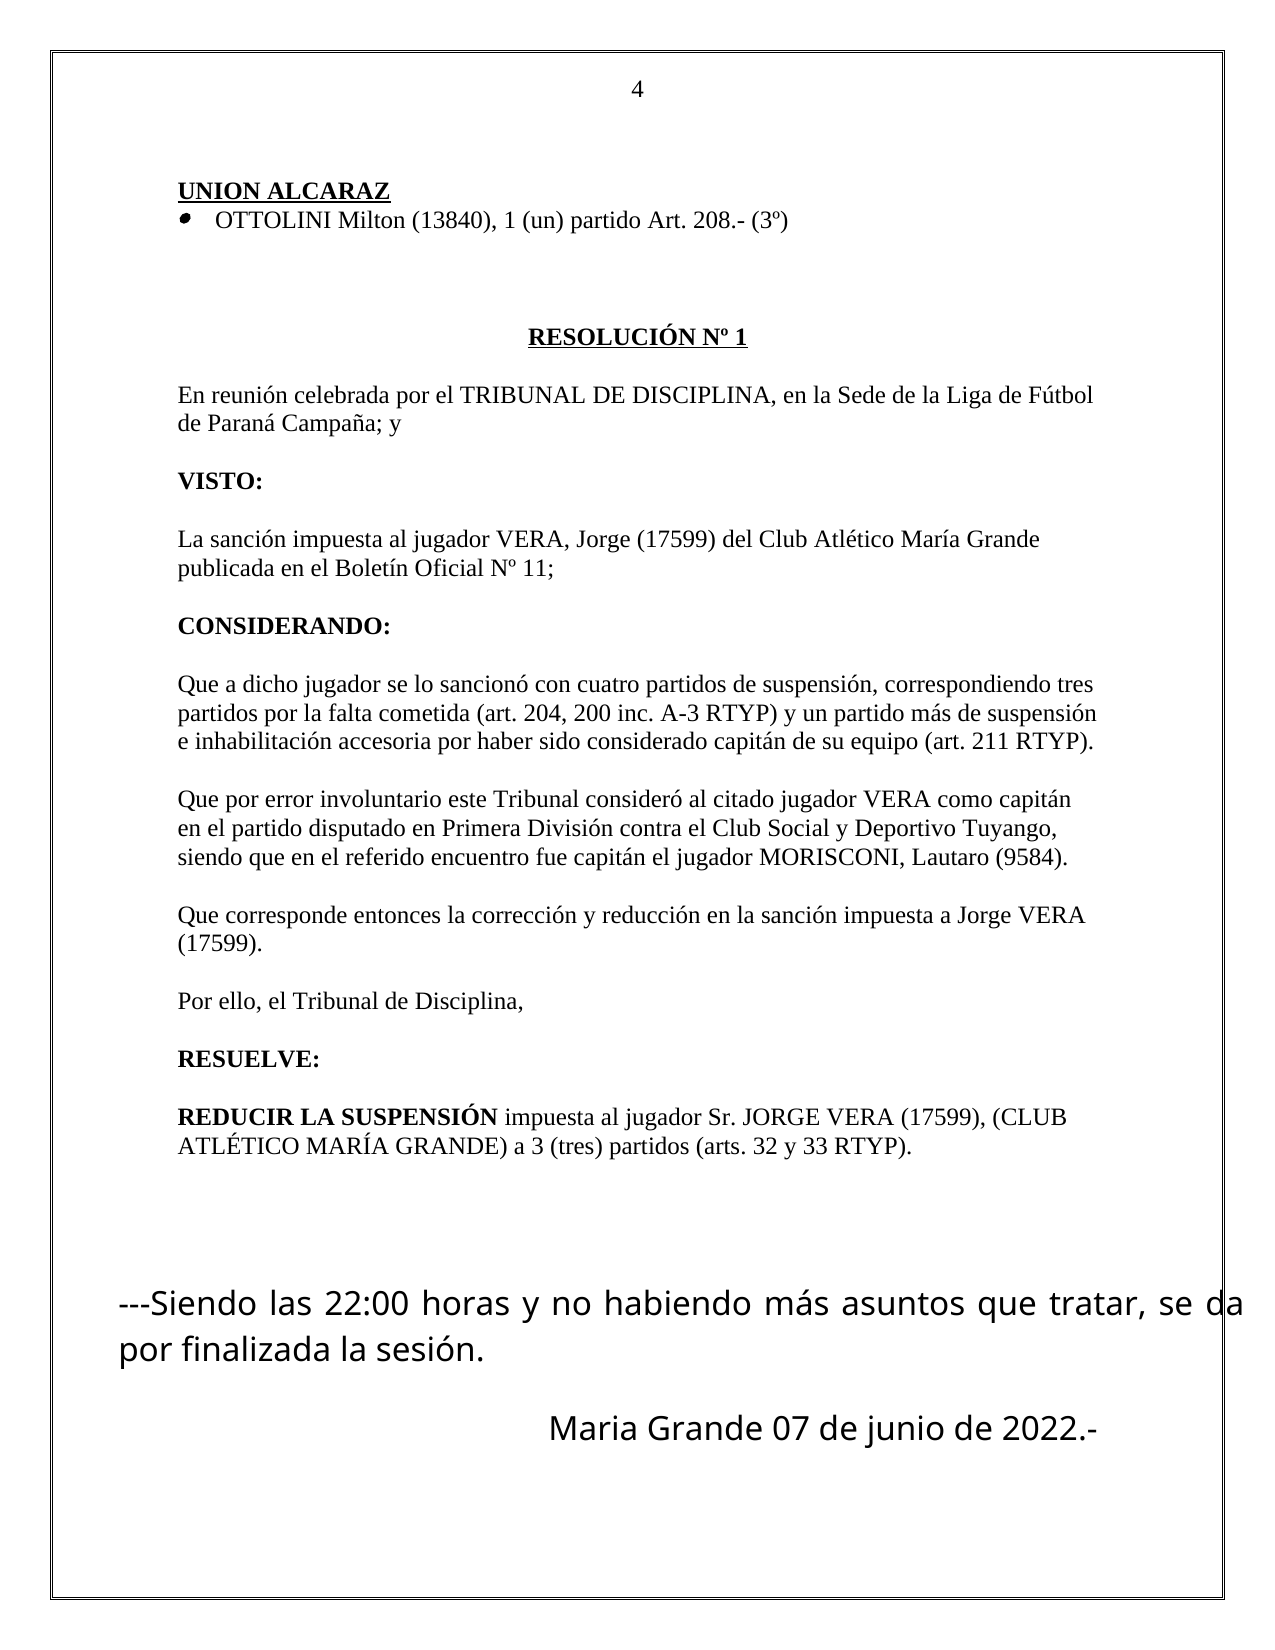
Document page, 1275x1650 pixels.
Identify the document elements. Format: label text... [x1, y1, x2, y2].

text Que a dicho jugador se lo sancionó con cuatro partidos de suspensión, correspondiendo tres partidos por la falta cometida (art. 204, 200 inc. A-3 RTYP) y un partido más de suspensión e inhabilitación accesoria por haber sido considerado capitán de su equipo (art. 211 RTYP). [177, 669, 1098, 755]
text UNION ALCARAZ [177, 176, 1098, 205]
text REDUCIR LA SUSPENSIÓN impuesta al jugador Sr. JORGE VERA (17599), (CLUB ATLÉTICO MARÍA GRANDE) a 3 (tres) partidos (arts. 32 y 33 RTYP). [177, 1102, 1098, 1160]
list OTTOLINI Milton (13840), 1 (un) partido Art. 208.- (3º) [177, 205, 1122, 235]
text La sanción impuesta al jugador VERA, Jorge (17599) del Club Atlético María Grande publicada en el Boletín Oficial Nº 11; [177, 524, 1098, 582]
text CONSIDERANDO: [177, 611, 1098, 640]
text Maria Grande 07 de junio de 2022.- [177, 1404, 1098, 1450]
text VISTO: [177, 466, 1098, 495]
text Que por error involuntario este Tribunal consideró al citado jugador VERA como capitán en el partido disputado en Primera División contra el Club Social y Deportivo Tuyango, siendo que en el referido encuentro fue capitán el jugador MORISCONI, Lautaro (9584). [177, 784, 1098, 871]
text RESOLUCIÓN Nº 1 [177, 322, 1098, 351]
text En reunión celebrada por el TRIBUNAL DE DISCIPLINA, en la Sede de la Liga de Fútbol de Paraná Campaña; y [177, 380, 1098, 437]
text Por ello, el Tribunal de Disciplina, [177, 986, 1098, 1015]
text ---Siendo las 22:00 horas y no habiendo más asuntos que tratar, se da por finalizada la sesión. [118, 1280, 1222, 1371]
text RESUELVE: [177, 1044, 1098, 1073]
text Que corresponde entonces la corrección y reducción en la sanción impuesta a Jorge VERA (17599). [177, 900, 1098, 957]
